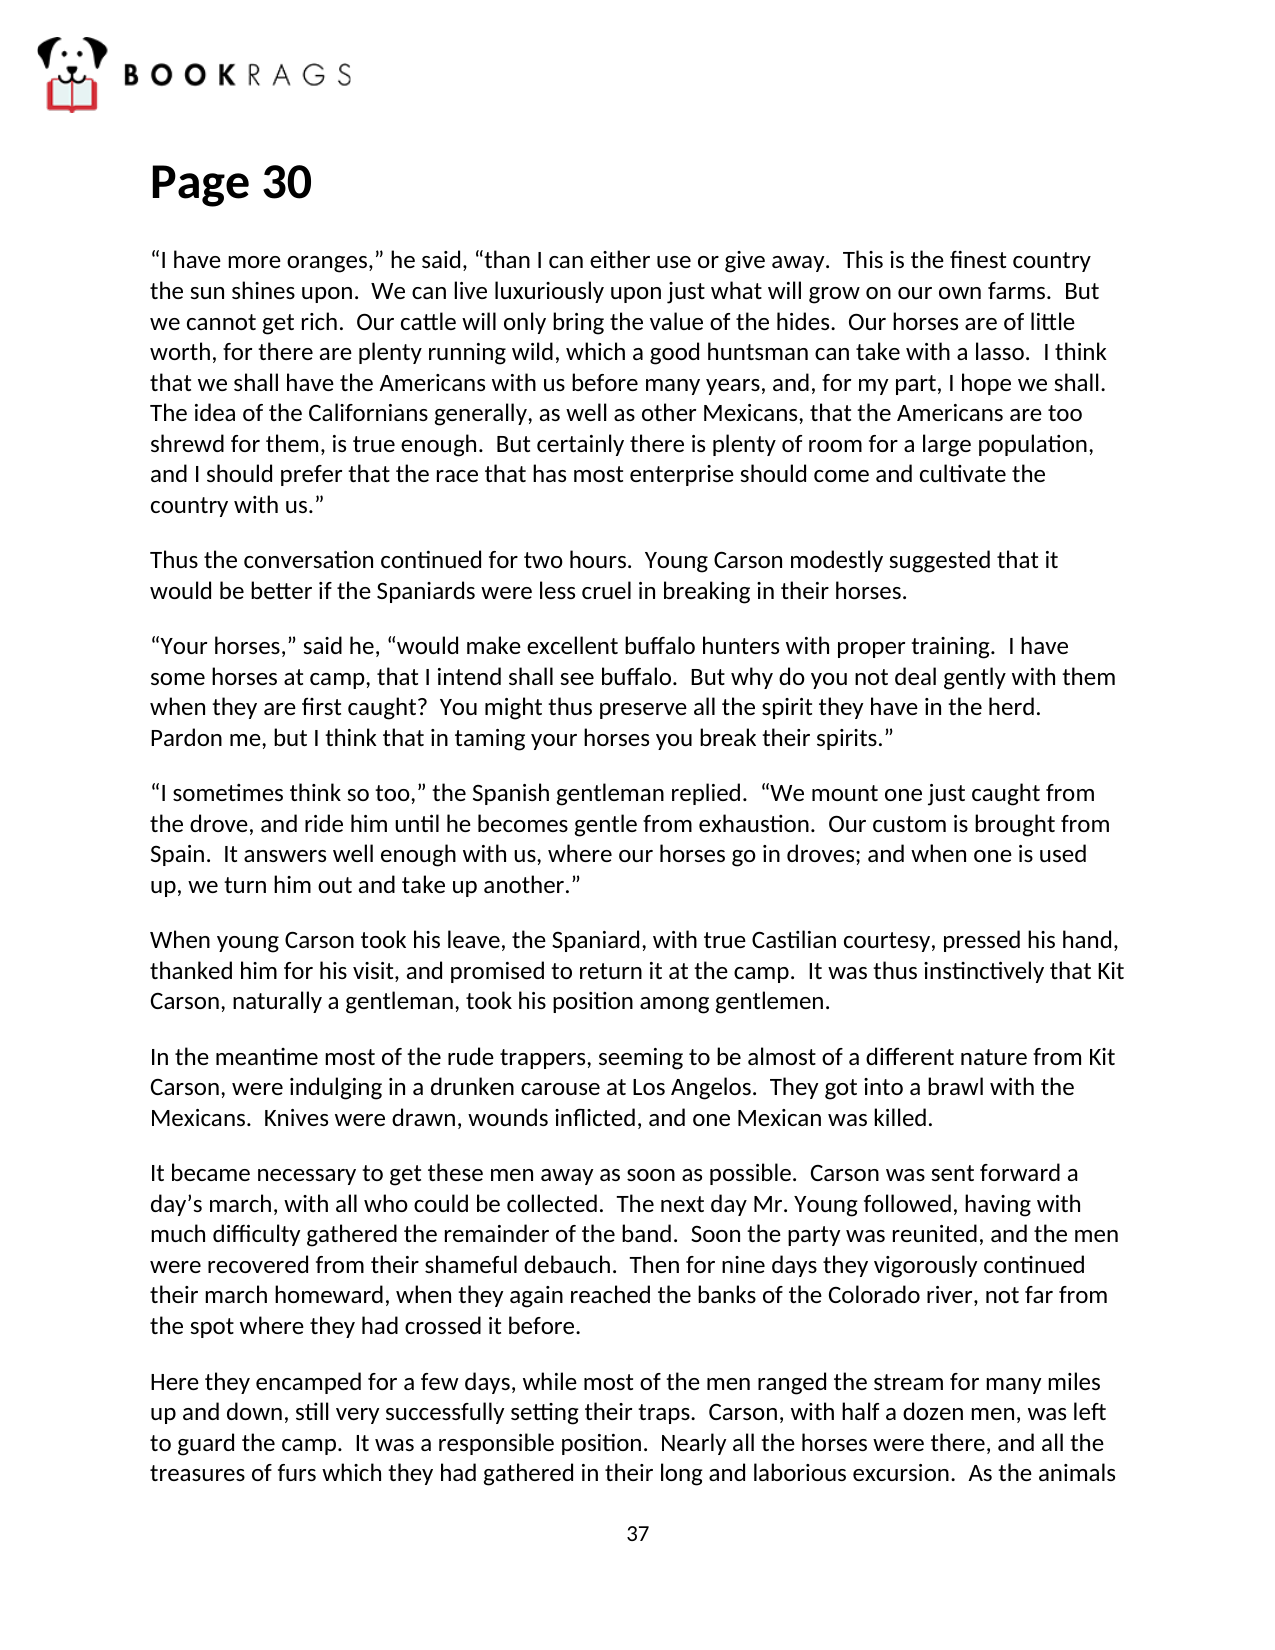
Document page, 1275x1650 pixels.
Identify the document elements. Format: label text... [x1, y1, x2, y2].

text “I sometimes think so too,” the Spanish gentleman replied. “We mount one just caught from the drove, and ride him until he becomes gentle from exhaustion. Our custom is brought from Spain. It answers well enough with us, where our horses go in droves; and when one is used up, we turn him out and take up another.” [150, 777, 1125, 899]
text “Your horses,” said he, “would make excellent buffalo hunters with proper training. I have some horses at camp, that I intend shall see buffalo. But why do you not deal gently with them when they are first caught? You might thus preserve all the spirit they have in the herd. Pardon me, but I think that in taming your horses you break their spirits.” [150, 630, 1125, 752]
picture [37, 37, 351, 113]
text In the meantime most of the rude trappers, seeming to be almost of a different nature from Kit Carson, were indulging in a drunken carouse at Los Angelos. They got into a brawl with the Mexicans. Knives were drawn, wounds inflicted, and one Mexican was killed. [150, 1041, 1125, 1133]
text It became necessary to get these men away as soon as possible. Carson was sent forward a day’s march, with all who could be collected. The next day Mr. Young followed, having with much difficulty gathered the remainder of the band. Soon the party was reunited, and the men were recovered from their shameful debauch. Then for nine days they vigorously continued their march homeward, when they again reached the banks of the Colorado river, not far from the spot where they had crossed it before. [150, 1158, 1125, 1341]
text Thus the conversation continued for two hours. Young Carson modestly suggested that it would be better if the Spaniards were less cruel in breaking in their horses. [150, 544, 1125, 605]
text When young Carson took his leave, the Spaniard, with true Castilian courtesy, pressed his hand, thanked him for his visit, and promised to return it at the camp. It was thus instinctively that Kit Carson, naturally a gentleman, took his position among gentlemen. [150, 924, 1125, 1016]
text “I have more oranges,” he said, “than I can either use or give away. This is the finest country the sun shines upon. We can live luxuriously upon just what will grow on our own farms. But we cannot get rich. Our cattle will only bring the value of the hides. Our horses are of little worth, for there are plenty running wild, which a good huntsman can take with a lasso. I think that we shall have the Americans with us before many years, and, for my part, I hope we shall. The idea of the Californians generally, as well as other Mexicans, that the Americans are too shrewd for them, is true enough. But certainly there is plenty of room for a large population, and I should prefer that the race that has most enterprise should come and cultivate the country with us.” [150, 244, 1125, 519]
text Page 30 [150, 150, 1125, 211]
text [150, 1366, 1125, 1488]
